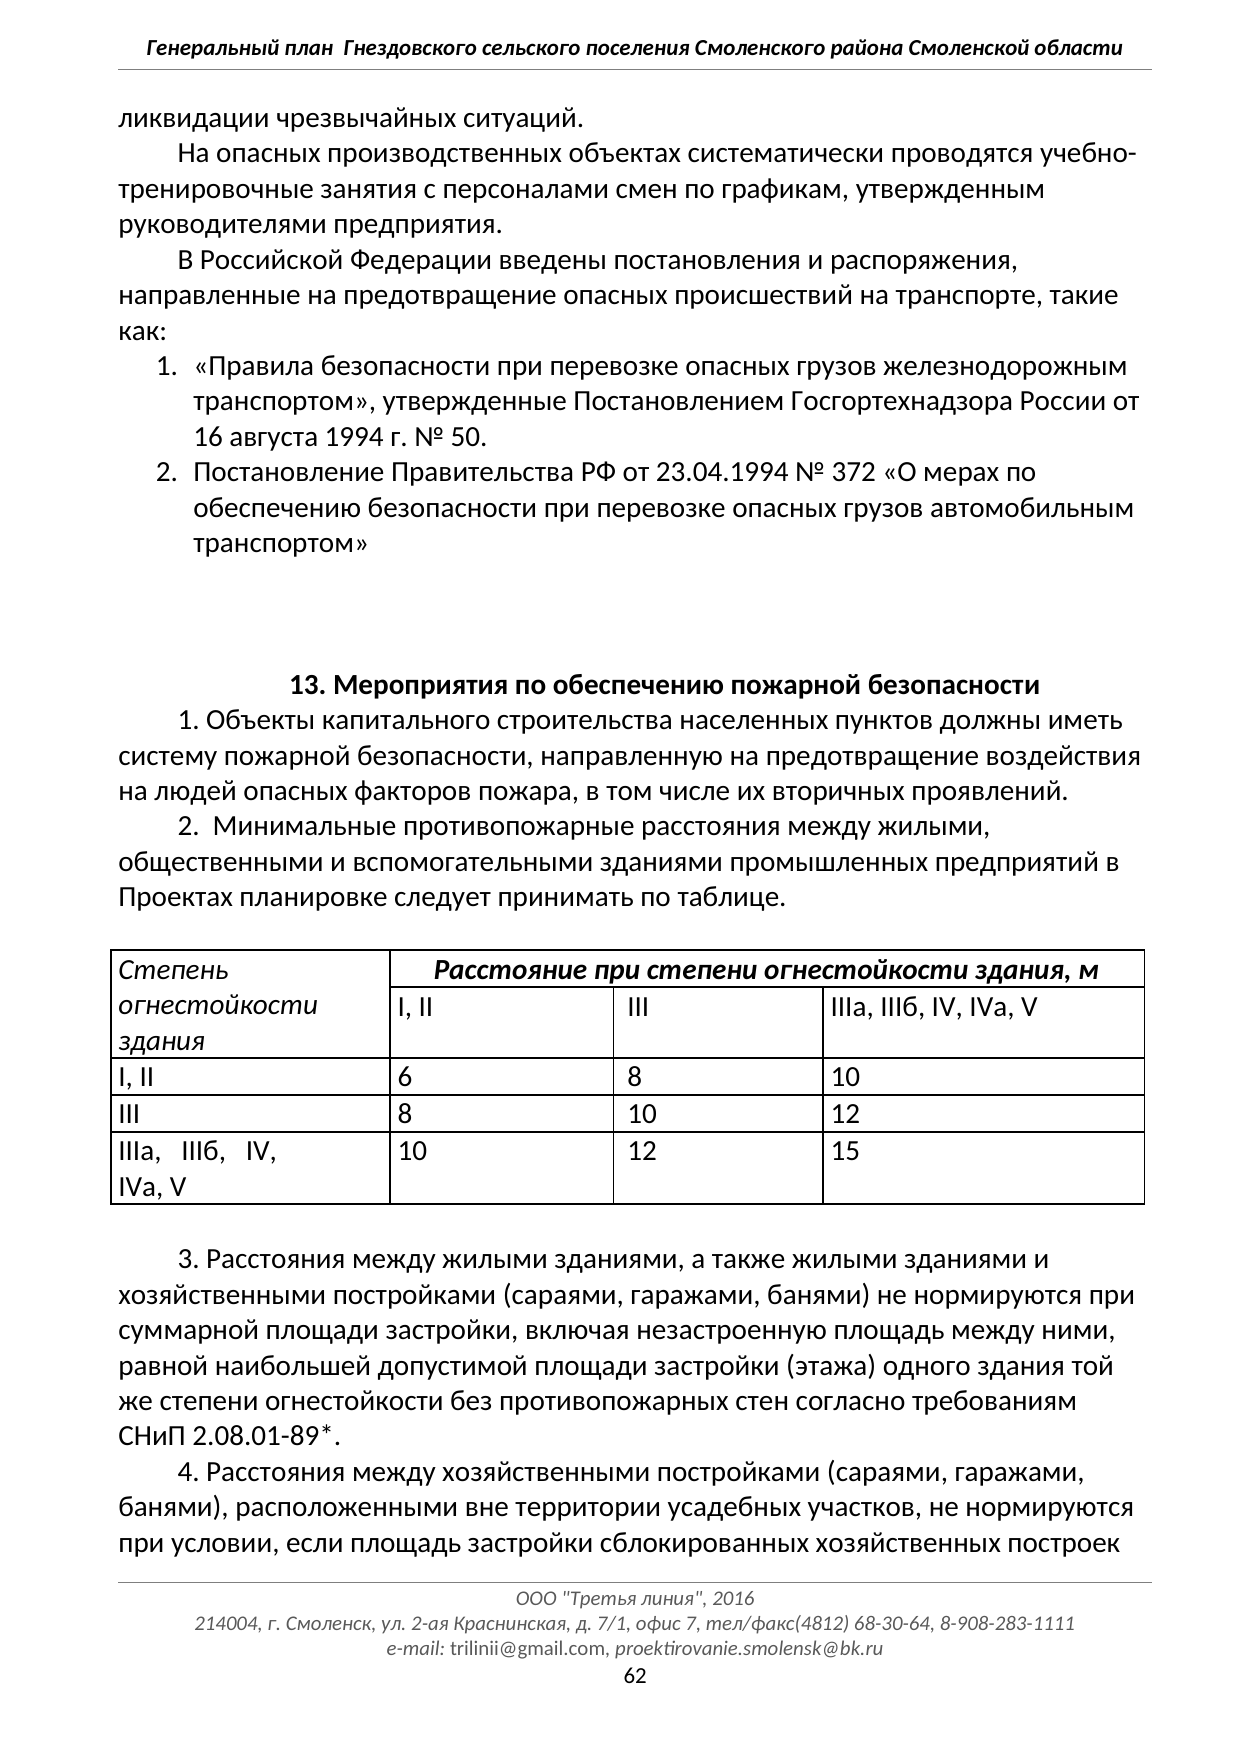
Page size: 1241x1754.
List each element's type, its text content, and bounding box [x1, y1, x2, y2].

table_cell 12 [614, 1133, 822, 1203]
text В Российской Федерации введены постановления и распоряжения, направленные на предотвращение опасных происшествий на транспорте, такие как: [118, 241, 1152, 347]
text 13. Мероприятия по обеспечению пожарной безопасности [118, 666, 1152, 701]
table_cell I, II [112, 1059, 389, 1094]
table_header Степень огнестойкости здания [112, 951, 389, 1057]
table_header Расстояние при степени огнестойкости здания, м [391, 951, 1144, 986]
text 3. Расстояния между жилыми зданиями, а также жилыми зданиями и хозяйственными постройками (сараями, гаражами, банями) не нормируются при суммарной площади застройки, включая незастроенную площадь между ними, равной наибольшей допустимой площади застройки (этажа) одного здания той же степени огнестойкости без противопожарных стен согласно требованиям СНиП 2.08.01-89*. [118, 1240, 1152, 1453]
table_cell III [112, 1096, 389, 1131]
text 1. Объекты капитального строительства населенных пунктов должны иметь систему пожарной безопасности, направленную на предотвращение воздействия на людей опасных факторов пожара, в том числе их вторичных проявлений. [118, 701, 1152, 807]
table_cell III [614, 988, 822, 1057]
table_cell 8 [391, 1096, 613, 1131]
table_cell 15 [824, 1133, 1144, 1203]
text На опасных производственных объектах систематически проводятся учебно-тренировочные занятия с персоналами смен по графикам, утвержденным руководителями предприятия. [118, 134, 1152, 241]
list «Правила безопасности при перевозке опасных грузов железнодорожным транспортом», утвержденные Постановлением Госгортехнадзора России от 16 августа 1994 г. № 50. [156, 347, 1152, 453]
table_cell 8 [614, 1059, 822, 1094]
table_cell IIIа, IIIб, IV, IVа, V [112, 1133, 389, 1203]
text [118, 1453, 1152, 1559]
table_cell I, II [391, 988, 613, 1057]
table_cell 12 [824, 1096, 1144, 1131]
table_cell IIIа, IIIб, IV, IVа, V [824, 988, 1144, 1057]
table_cell 10 [824, 1059, 1144, 1094]
table_cell 6 [391, 1059, 613, 1094]
list Постановление Правительства РФ от 23.04.1994 № 372 «О мерах по обеспечению безопасности при перевозке опасных грузов автомобильным транспортом» [156, 453, 1152, 559]
table_cell 10 [391, 1133, 613, 1203]
table_cell 10 [614, 1096, 822, 1131]
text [118, 99, 1152, 134]
text 2. Минимальные противопожарные расстояния между жилыми, общественными и вспомогательными зданиями промышленных предприятий в Проектах планировке следует принимать по таблице. [118, 807, 1152, 914]
